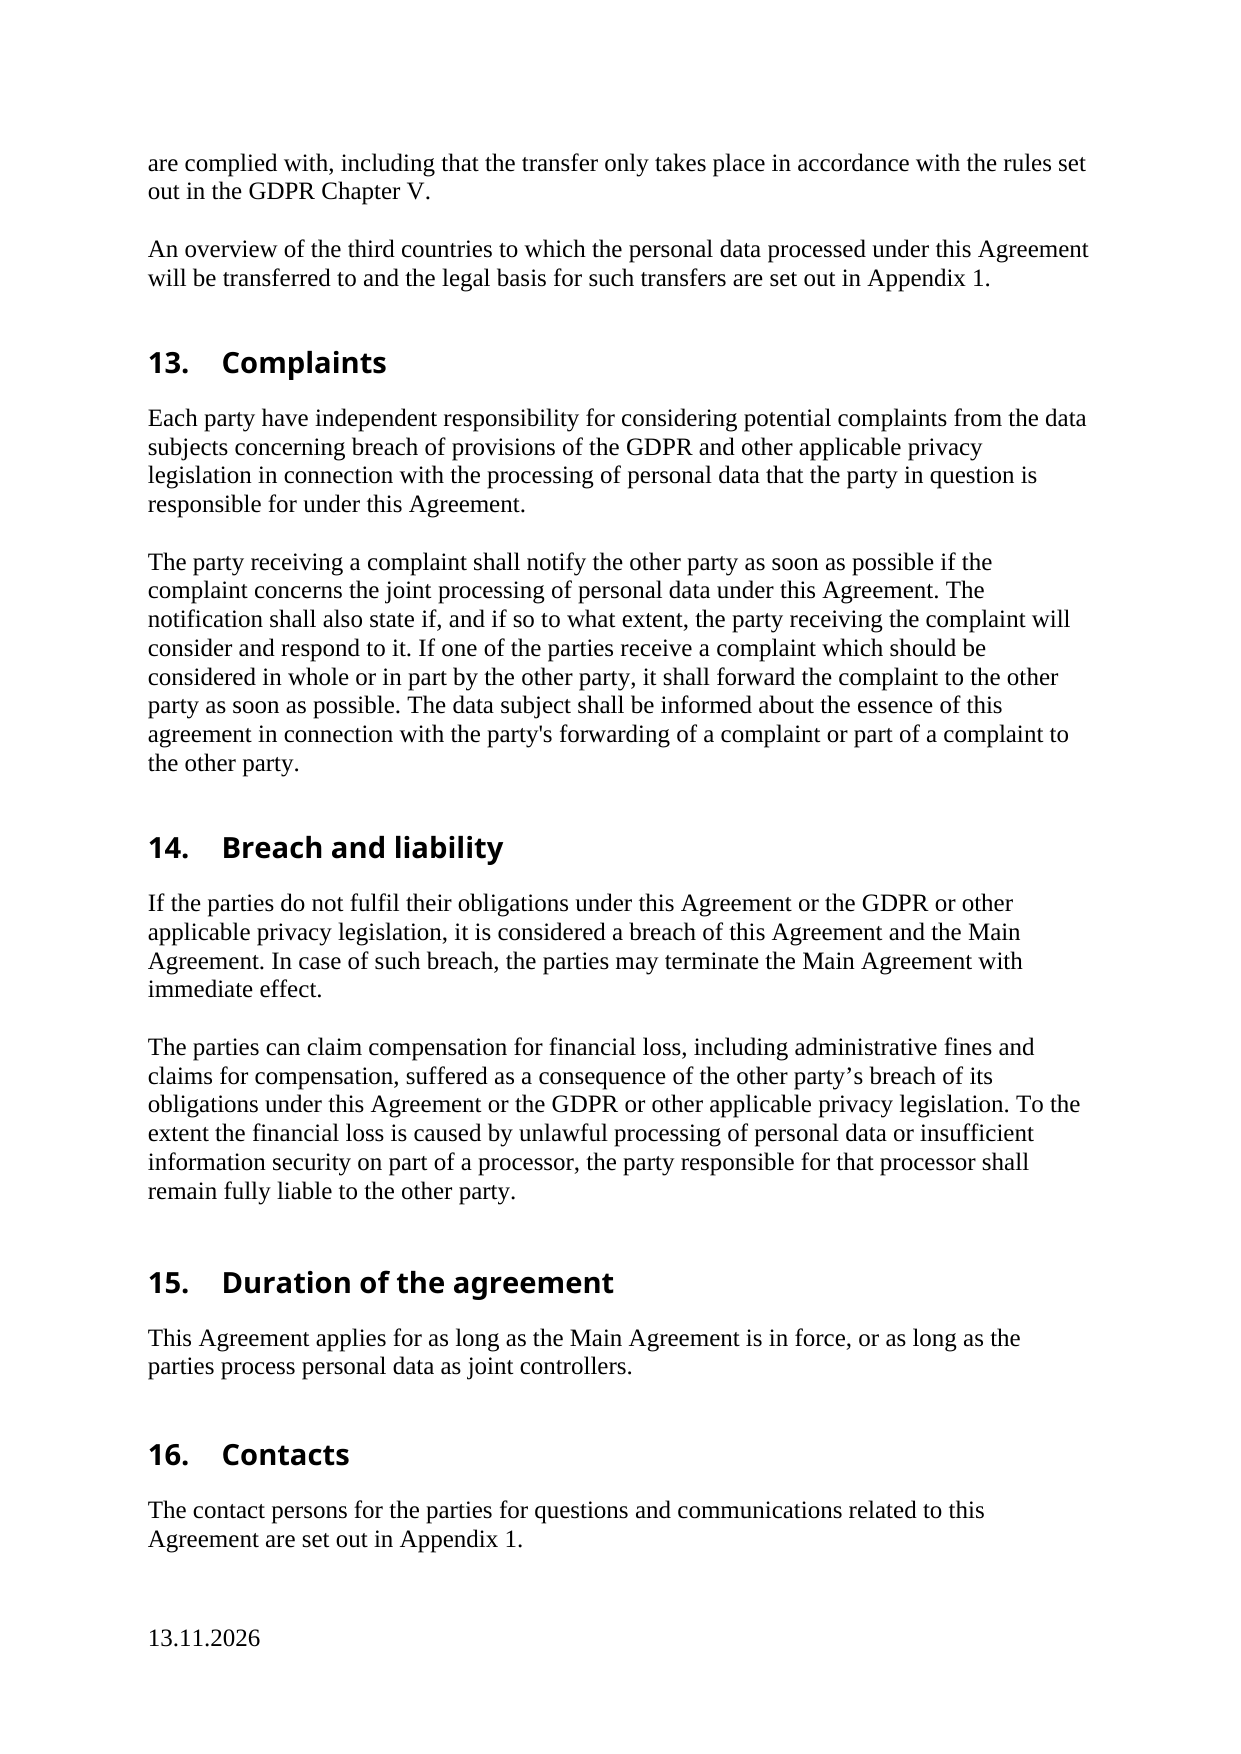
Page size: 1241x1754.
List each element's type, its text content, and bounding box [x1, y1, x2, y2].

text The parties can claim compensation for financial loss, including administrative fines and claims for compensation, suffered as a consequence of the other party’s breach of its obligations under this Agreement or the GDPR or other applicable privacy legislation. To the extent the financial loss is caused by unlawful processing of personal data or insufficient information security on part of a processor, the party responsible for that processor shall remain fully liable to the other party. [148, 1032, 1092, 1204]
subtitle Contacts [148, 1434, 1092, 1474]
subtitle Duration of the agreement [148, 1262, 1092, 1302]
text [148, 148, 1092, 205]
text This Agreement applies for as long as the Main Agreement is in force, or as long as the parties process personal data as joint controllers. [148, 1323, 1092, 1380]
subtitle Breach and liability [148, 828, 1092, 867]
text An overview of the third countries to which the personal data processed under this Agreement will be transferred to and the legal basis for such transfers are set out in Appendix 1. [148, 234, 1092, 291]
text The contact persons for the parties for questions and communications related to this Agreement are set out in Appendix 1. [148, 1495, 1092, 1552]
text Each party have independent responsibility for considering potential complaints from the data subjects concerning breach of provisions of the GDPR and other applicable privacy legislation in connection with the processing of personal data that the party in question is responsible for under this Agreement. [148, 403, 1092, 518]
text If the parties do not fulfil their obligations under this Agreement or the GDPR or other applicable privacy legislation, it is considered a breach of this Agreement and the Main Agreement. In case of such breach, the parties may terminate the Main Agreement with immediate effect. [148, 888, 1092, 1003]
text The party receiving a complaint shall notify the other party as soon as possible if the complaint concerns the joint processing of personal data under this Agreement. The notification shall also state if, and if so to what extent, the party receiving the complaint will consider and respond to it. If one of the parties receive a complaint which should be considered in whole or in part by the other party, it shall forward the complaint to the other party as soon as possible. The data subject shall be informed about the essence of this agreement in connection with the party's forwarding of a complaint or part of a complaint to the other party. [148, 547, 1092, 777]
subtitle Complaints [148, 342, 1092, 382]
